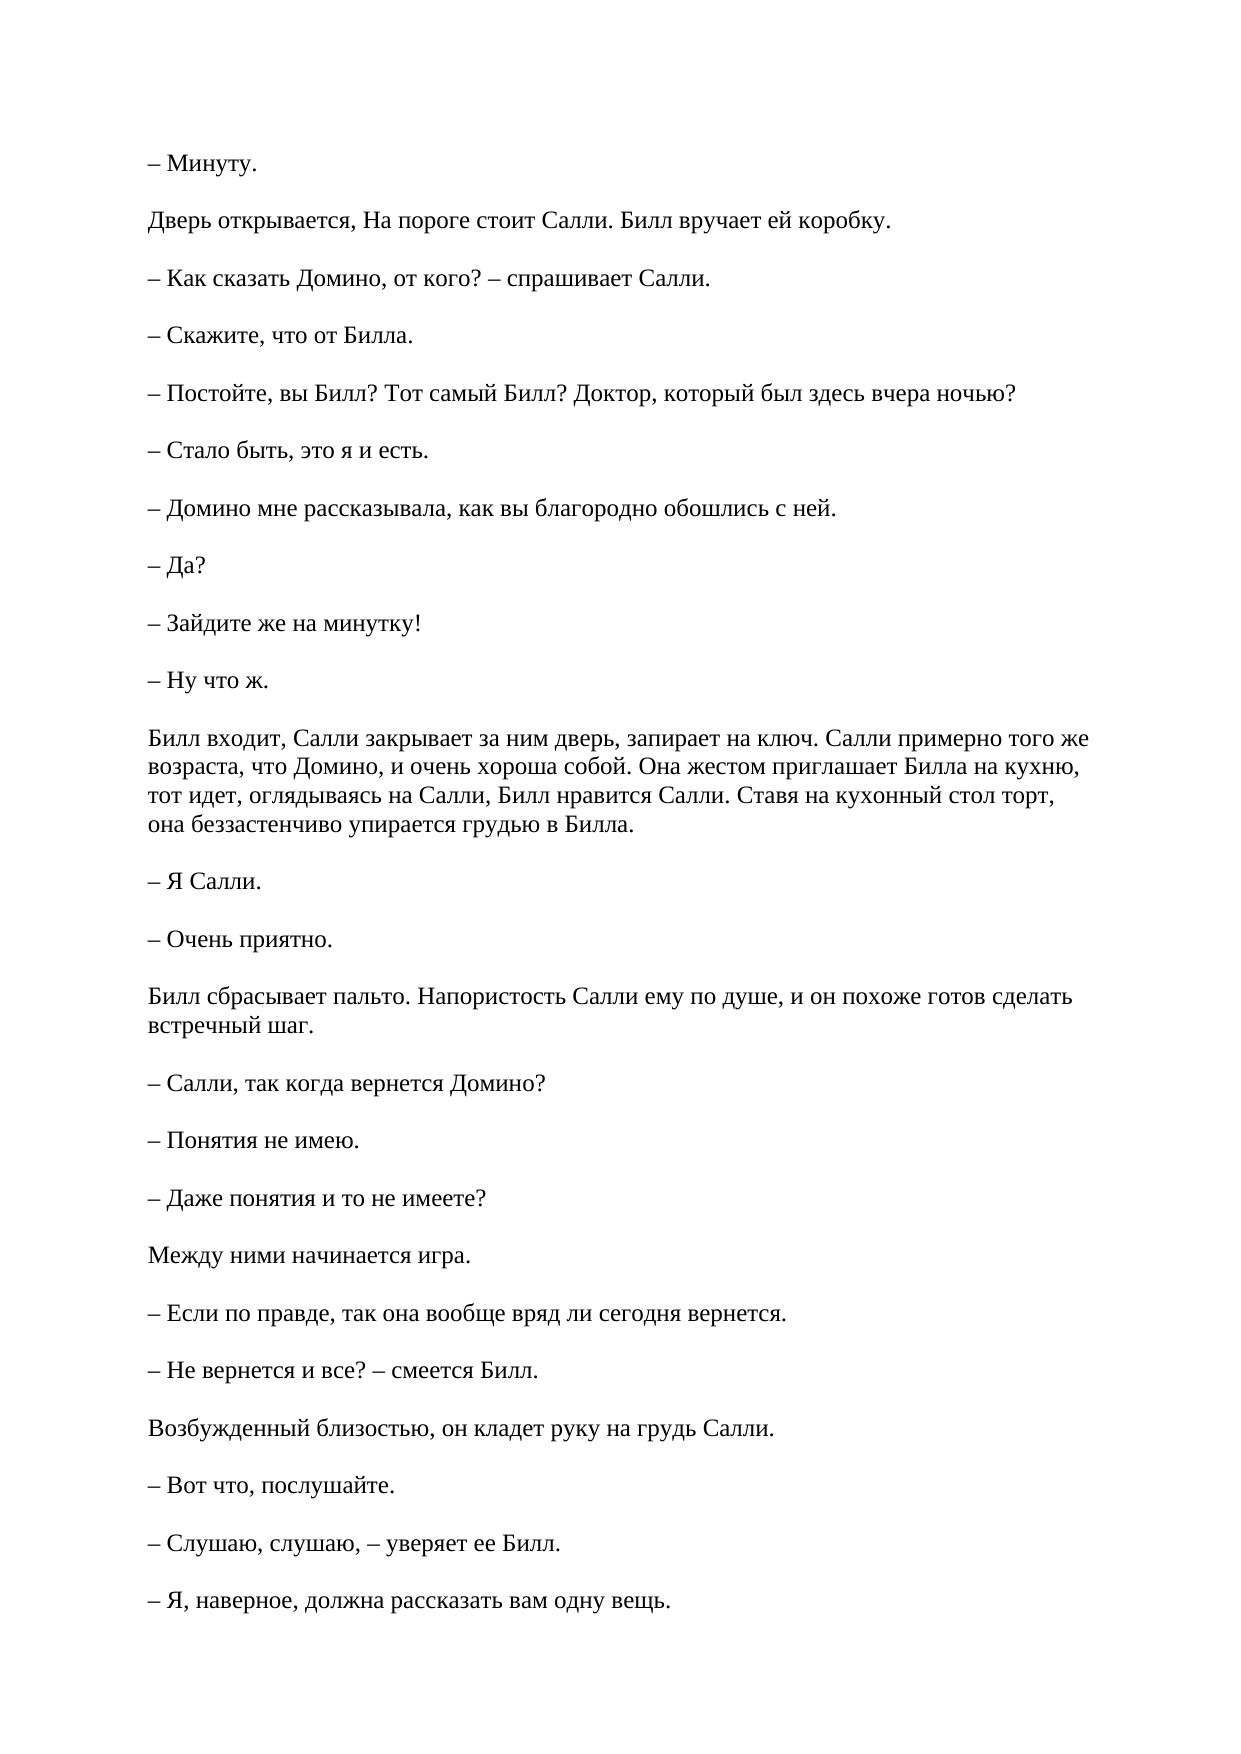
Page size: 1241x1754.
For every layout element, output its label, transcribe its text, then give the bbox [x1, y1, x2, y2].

text – Как сказать Домино, от кого? – спрашивает Салли. [148, 263, 1093, 291]
text – Зайдите же на минутку! [148, 608, 1093, 636]
text – Понятия не имею. [148, 1125, 1093, 1154]
text – Минуту. [148, 148, 1093, 176]
text – Да? [148, 550, 1093, 579]
text – Очень приятно. [148, 924, 1093, 953]
text – Вот что, послушайте. [148, 1470, 1093, 1499]
text – Я Салли. [148, 866, 1093, 895]
text – Скажите, что от Билла. [148, 320, 1093, 349]
text – Слушаю, слушаю, – уверяет ее Билл. [148, 1528, 1093, 1556]
text – Не вернется и все? – смеется Билл. [148, 1355, 1093, 1384]
text – Если по правде, так она вообще вряд ли сегодня вернется. [148, 1298, 1093, 1326]
text – Даже понятия и то не имеете? [148, 1183, 1093, 1211]
text – Я, наверное, должна рассказать вам одну вещь. [148, 1585, 1093, 1614]
text – Домино мне рассказывала, как вы благородно обошлись с ней. [148, 493, 1093, 521]
text Возбужденный близостью, он кладет руку на грудь Салли. [148, 1413, 1093, 1441]
text Билл сбрасывает пальто. Напористость Салли ему по душе, и он похоже готов сделать встречный шаг. [148, 981, 1093, 1039]
text – Постойте, вы Билл? Тот самый Билл? Доктор, который был здесь вчера ночью? [148, 378, 1093, 406]
text – Ну что ж. [148, 665, 1093, 694]
text Билл входит, Салли закрывает за ним дверь, запирает на ключ. Салли примерно того же возраста, что Домино, и очень хороша собой. Она жестом приглашает Билла на кухню, тот идет, оглядываясь на Салли, Билл нравится Салли. Ставя на кухонный стол торт, она беззастенчиво упирается грудью в Билла. [148, 723, 1093, 838]
text Между ними начинается игра. [148, 1240, 1093, 1269]
text – Салли, так когда вернется Домино? [148, 1068, 1093, 1096]
text – Стало быть, это я и есть. [148, 435, 1093, 464]
text Дверь открывается, На пороге стоит Салли. Билл вручает ей коробку. [148, 205, 1093, 234]
